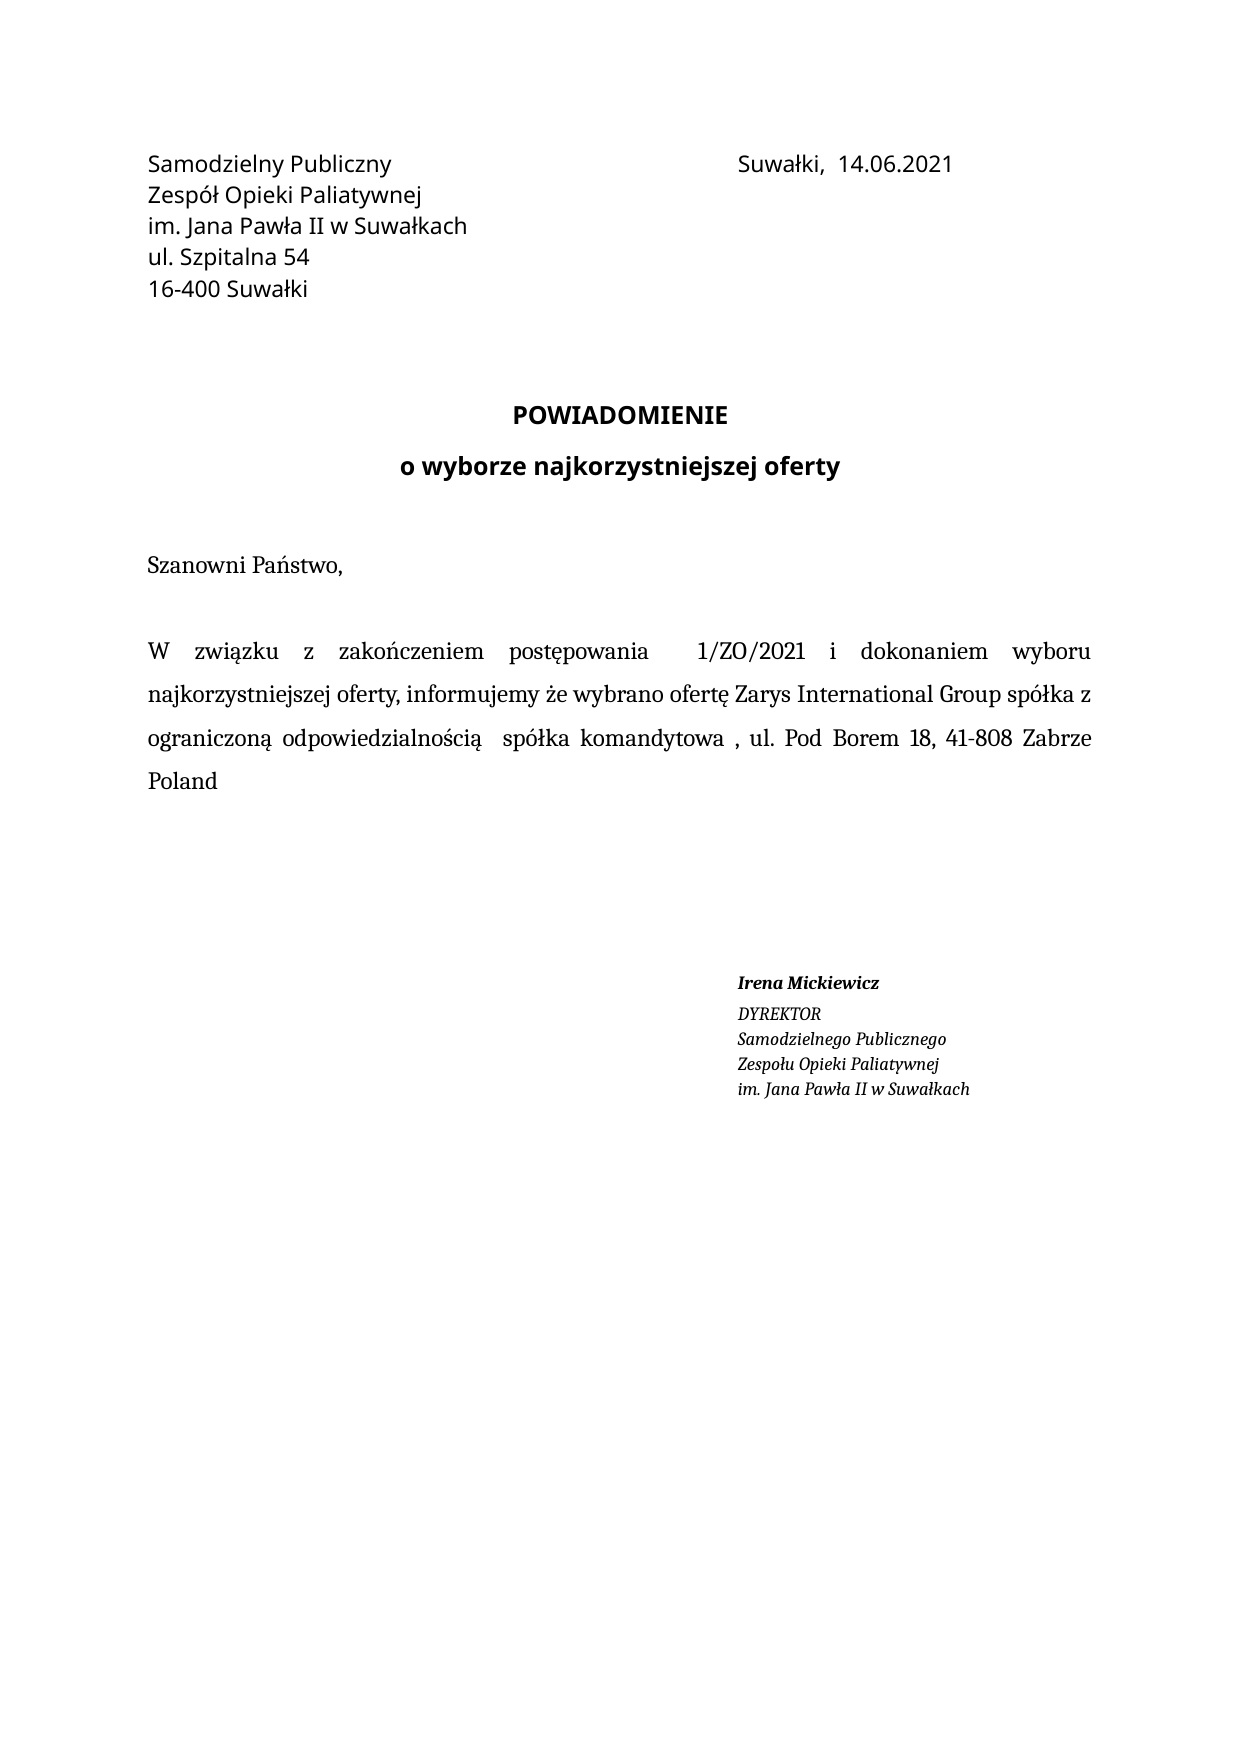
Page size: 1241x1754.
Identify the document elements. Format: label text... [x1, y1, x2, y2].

text DYREKTOR [738, 1004, 1093, 1026]
text Zespół Opieki Paliatywnej [148, 179, 1093, 210]
text im. Jana Pawła II w Suwałkach [738, 1078, 1093, 1100]
text Samodzielnego Publicznego [738, 1029, 1093, 1050]
text 16-400 Suwałki [148, 273, 1093, 304]
text Szanowni Państwo, [148, 551, 1093, 580]
text ul. Szpitalna 54 [148, 241, 1093, 273]
text Samodzielny Publiczny Suwałki, 14.06.2021 [148, 148, 1093, 179]
text Irena Mickiewicz [738, 973, 1093, 994]
text POWIADOMIENIE [148, 398, 1093, 432]
text o wyborze najkorzystniejszej oferty [148, 449, 1093, 483]
text W związku z zakończeniem postępowania 1/ZO/2021 i dokonaniem wyboru najkorzystniejszej oferty, informujemy że wybrano ofertę Zarys International Group spółka z ograniczoną odpowiedzialnością spółka komandytowa , ul. Pod Borem 18, 41-808 Zabrze Poland [148, 637, 1093, 795]
text Zespołu Opieki Paliatywnej [738, 1053, 1093, 1075]
text im. Jana Pawła II w Suwałkach [148, 210, 1093, 241]
